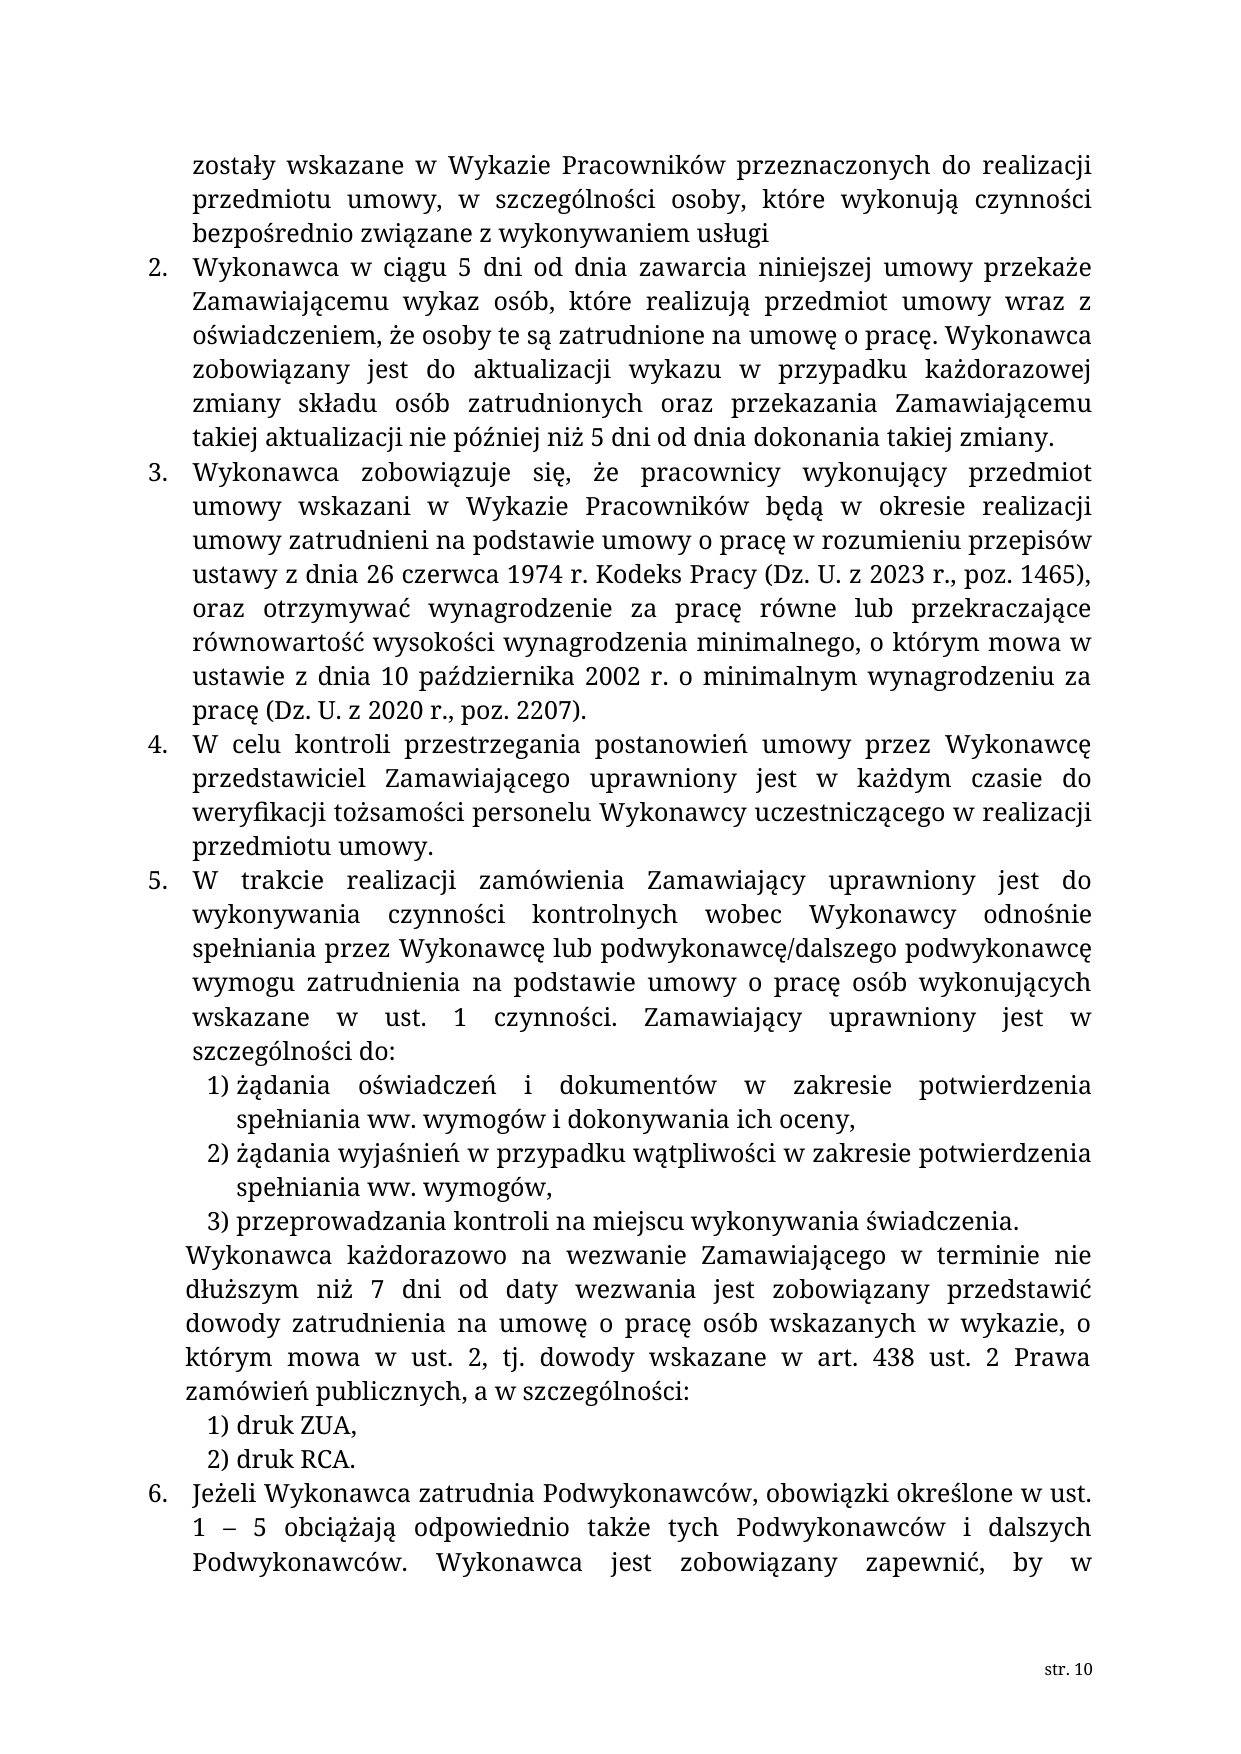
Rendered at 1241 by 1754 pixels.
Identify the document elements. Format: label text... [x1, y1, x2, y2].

list przeprowadzania kontroli na miejscu wykonywania świadczenia. [207, 1203, 1093, 1238]
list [148, 148, 1093, 250]
text Wykonawca każdorazowo na wezwanie Zamawiającego w terminie nie dłuższym niż 7 dni od daty wezwania jest zobowiązany przedstawić dowody zatrudnienia na umowę o pracę osób wskazanych w wykazie, o którym mowa w ust. 2, tj. dowody wskazane w art. 438 ust. 2 Prawa zamówień publicznych, a w szczególności: [185, 1238, 1093, 1408]
list druk ZUA, [207, 1408, 1093, 1442]
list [148, 1476, 1093, 1578]
list żądania oświadczeń i dokumentów w zakresie potwierdzenia spełniania ww. wymogów i dokonywania ich oceny, [207, 1067, 1093, 1135]
list W celu kontroli przestrzegania postanowień umowy przez Wykonawcę przedstawiciel Zamawiającego uprawniony jest w każdym czasie do weryfikacji tożsamości personelu Wykonawcy uczestniczącego w realizacji przedmiotu umowy. [148, 727, 1093, 863]
list druk RCA. [207, 1442, 1093, 1476]
list Wykonawca w ciągu 5 dni od dnia zawarcia niniejszej umowy przekaże Zamawiającemu wykaz osób, które realizują przedmiot umowy wraz z oświadczeniem, że osoby te są zatrudnione na umowę o pracę. Wykonawca zobowiązany jest do aktualizacji wykazu w przypadku każdorazowej zmiany składu osób zatrudnionych oraz przekazania Zamawiającemu takiej aktualizacji nie później niż 5 dni od dnia dokonania takiej zmiany. [148, 250, 1093, 454]
list W trakcie realizacji zamówienia Zamawiający uprawniony jest do wykonywania czynności kontrolnych wobec Wykonawcy odnośnie spełniania przez Wykonawcę lub podwykonawcę/dalszego podwykonawcę wymogu zatrudnienia na podstawie umowy o pracę osób wykonujących wskazane w ust. 1 czynności. Zamawiający uprawniony jest w szczególności do: [148, 863, 1093, 1067]
list żądania wyjaśnień w przypadku wątpliwości w zakresie potwierdzenia spełniania ww. wymogów, [207, 1135, 1093, 1203]
list Wykonawca zobowiązuje się, że pracownicy wykonujący przedmiot umowy wskazani w Wykazie Pracowników będą w okresie realizacji umowy zatrudnieni na podstawie umowy o pracę w rozumieniu przepisów ustawy z dnia 26 czerwca 1974 r. Kodeks Pracy (Dz. U. z 2023 r., poz. 1465), oraz otrzymywać wynagrodzenie za pracę równe lub przekraczające równowartość wysokości wynagrodzenia minimalnego, o którym mowa w ustawie z dnia 10 października 2002 r. o minimalnym wynagrodzeniu za pracę (Dz. U. z 2020 r., poz. 2207). [148, 454, 1093, 727]
